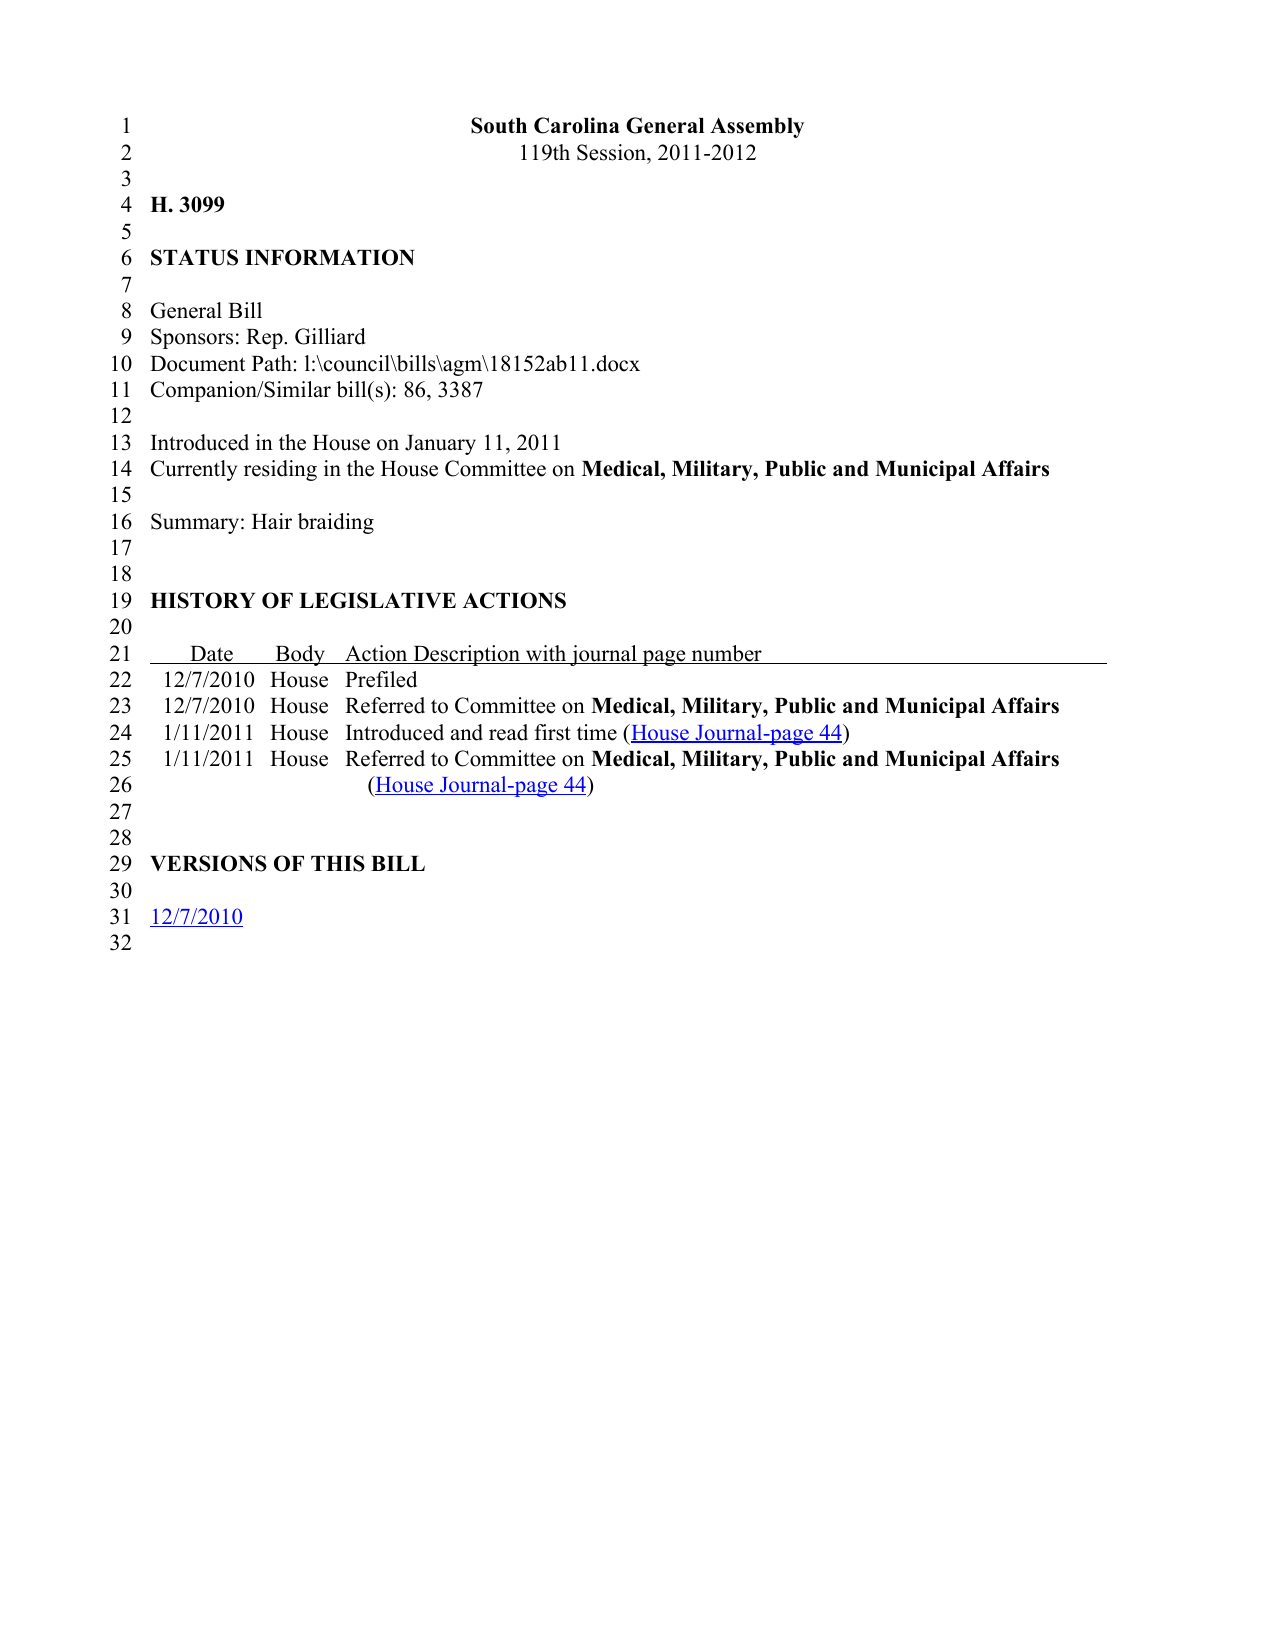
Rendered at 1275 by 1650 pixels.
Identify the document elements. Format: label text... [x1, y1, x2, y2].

text Companion/Similar bill(s): 86, 3387 [150, 376, 1125, 402]
text Document Path: l:\council\bills\agm\18152ab11.docx [150, 350, 1125, 376]
text VERSIONS OF THIS BILL [150, 850, 1125, 877]
text 12/7/2010 [150, 903, 1125, 929]
text 1/11/2011 House Referred to Committee on Medical, Military, Public and Municipal Affairs (House Journal-page 44) [150, 745, 1125, 798]
text 12/7/2010 House Referred to Committee on Medical, Military, Public and Municipal Affairs [150, 692, 1125, 719]
text Sponsors: Rep. Gilliard [150, 323, 1125, 350]
text Introduced in the House on January 11, 2011 [150, 429, 1125, 455]
text Date Body Action Description with journal page number [150, 639, 1125, 666]
text HISTORY OF LEGISLATIVE ACTIONS [150, 587, 1125, 613]
text Currently residing in the House Committee on Medical, Military, Public and Municipal Affairs [150, 455, 1125, 481]
text Summary: Hair braiding [150, 508, 1125, 534]
text 12/7/2010 House Prefiled [150, 666, 1125, 692]
text STATUS INFORMATION [150, 244, 1125, 271]
text South Carolina General Assembly [150, 112, 1125, 139]
text H. 3099 [150, 192, 1125, 218]
text 1/11/2011 House Introduced and read first time (House Journal-page 44) [150, 719, 1125, 745]
text 119th Session, 2011-2012 [150, 139, 1125, 165]
text General Bill [150, 297, 1125, 323]
